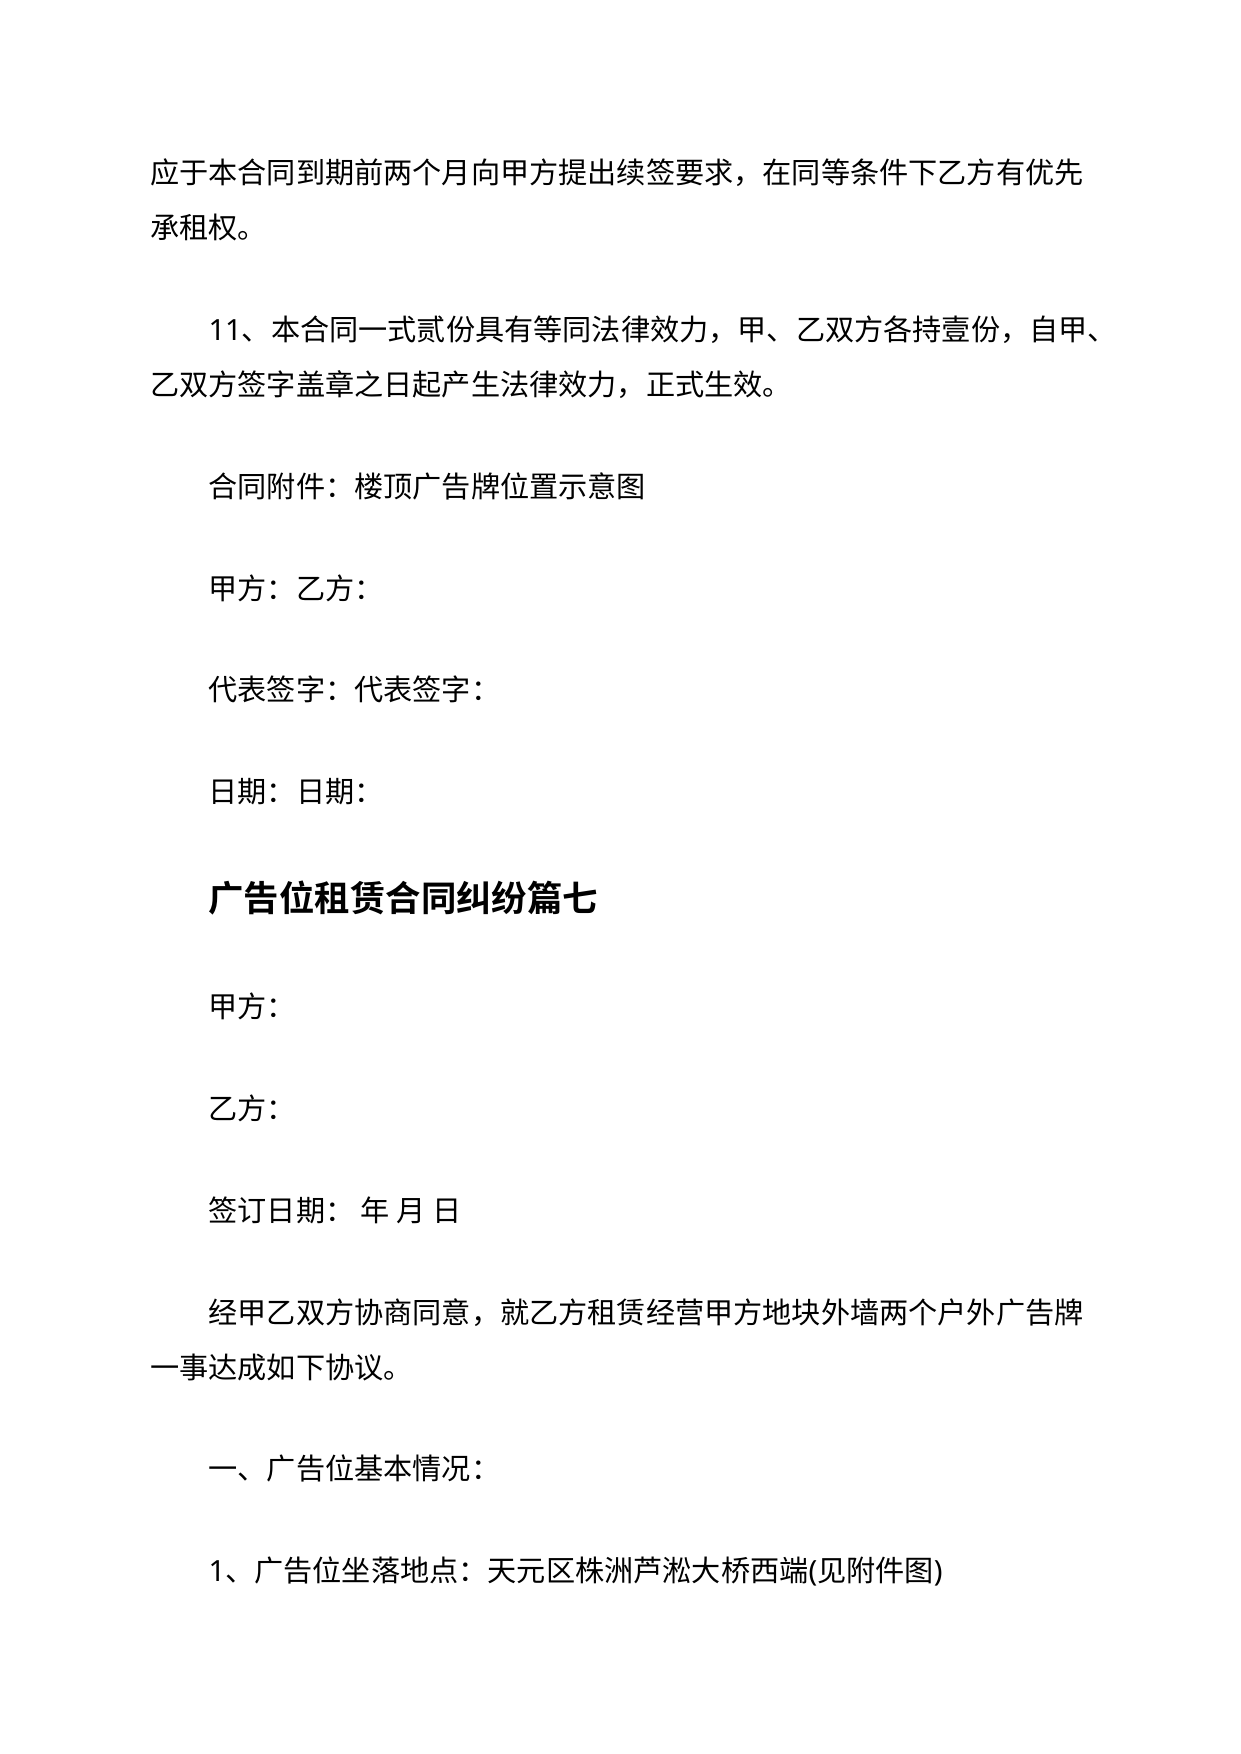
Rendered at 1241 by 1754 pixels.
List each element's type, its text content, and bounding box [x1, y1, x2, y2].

text 1、广告位坐落地点：天元区株洲芦淞大桥西端(见附件图) [150, 1548, 1090, 1590]
text 一、广告位基本情况： [150, 1446, 1090, 1488]
text 11、本合同一式贰份具有等同法律效力，甲、乙双方各持壹份，自甲、乙双方签字盖章之日起产生法律效力，正式生效。 [150, 307, 1090, 404]
text 经甲乙双方协商同意，就乙方租赁经营甲方地块外墙两个户外广告牌一事达成如下协议。 [150, 1289, 1090, 1386]
text 乙方： [150, 1086, 1090, 1128]
text 甲方：乙方： [150, 565, 1090, 607]
text 日期：日期： [150, 769, 1090, 811]
text 广告位租赁合同纠纷篇七 [150, 871, 1090, 922]
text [150, 150, 1090, 247]
text 甲方： [150, 984, 1090, 1026]
text 签订日期： 年 月 日 [150, 1187, 1090, 1230]
text 合同附件：楼顶广告牌位置示意图 [150, 463, 1090, 506]
text 代表签字：代表签字： [150, 667, 1090, 709]
